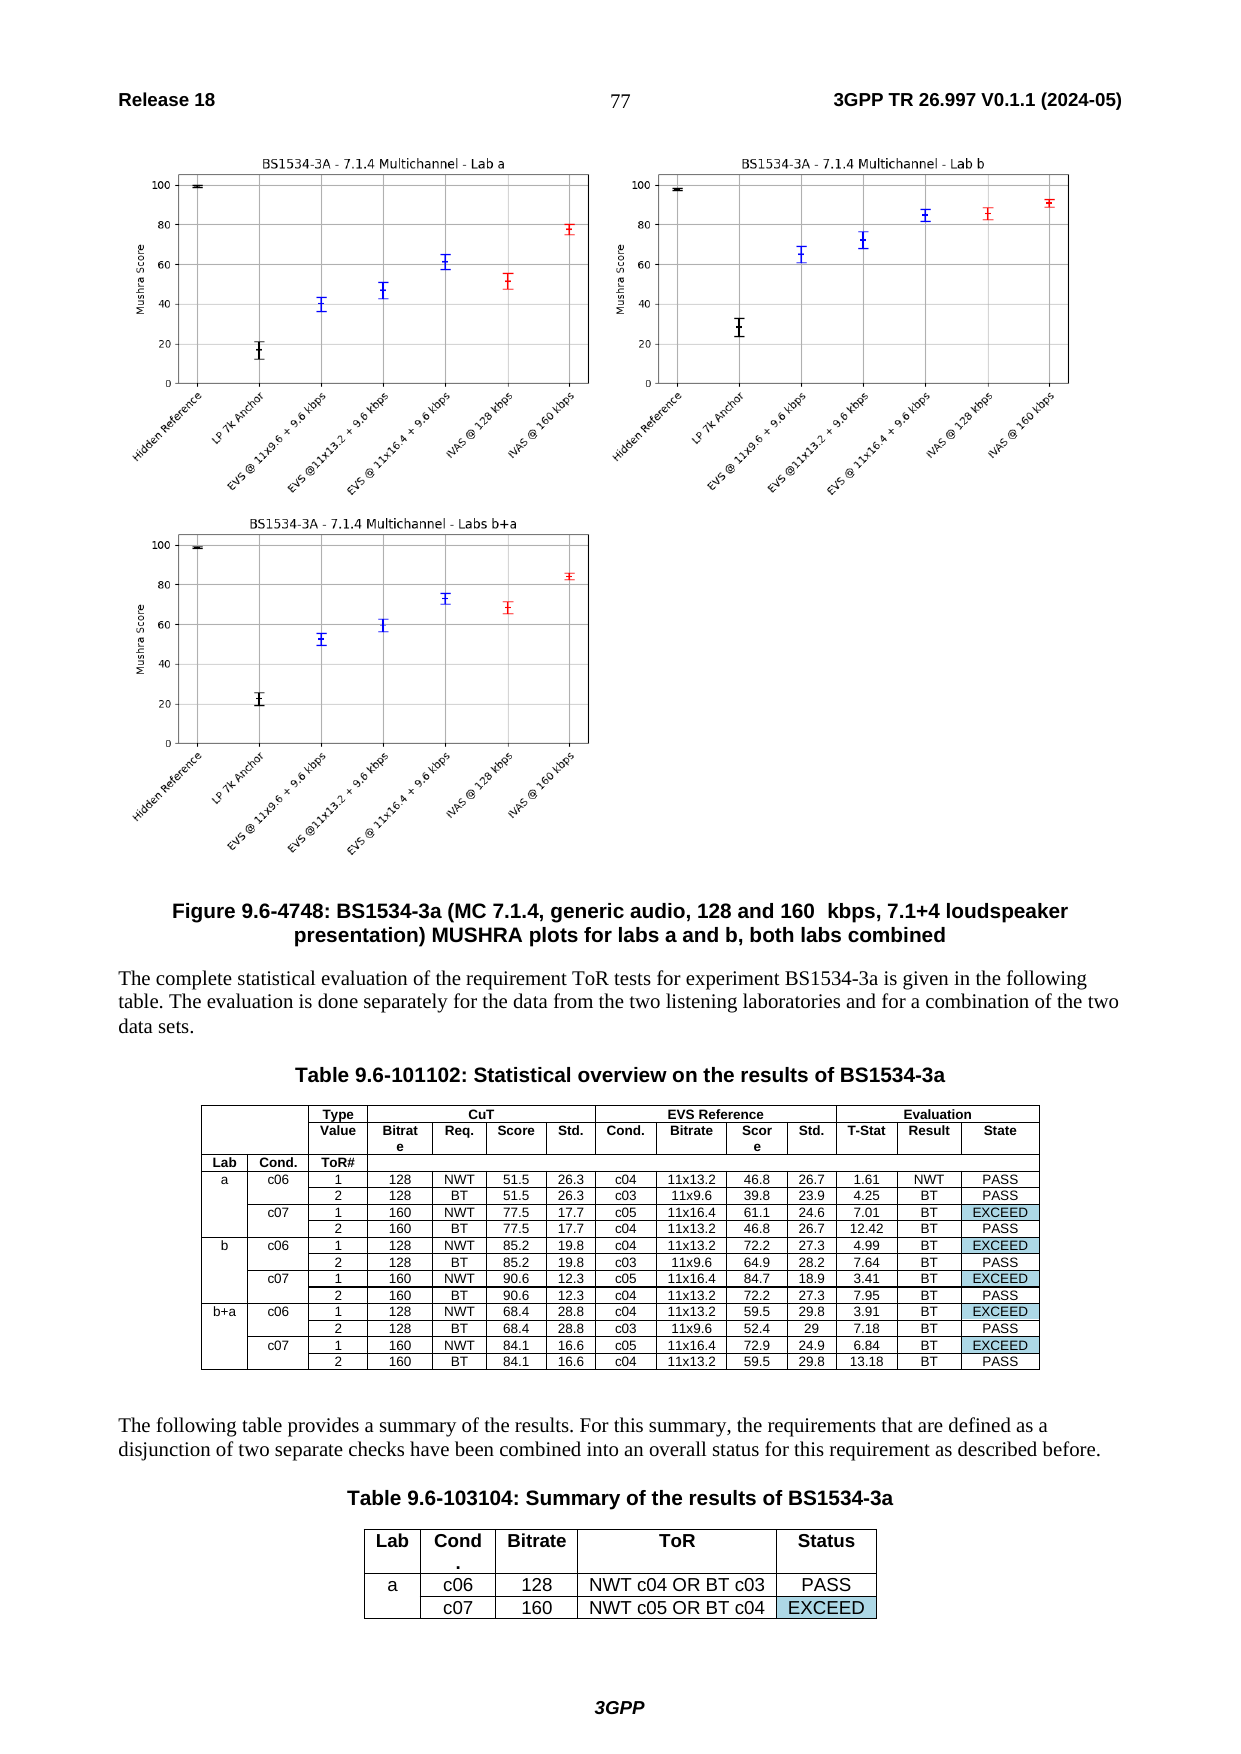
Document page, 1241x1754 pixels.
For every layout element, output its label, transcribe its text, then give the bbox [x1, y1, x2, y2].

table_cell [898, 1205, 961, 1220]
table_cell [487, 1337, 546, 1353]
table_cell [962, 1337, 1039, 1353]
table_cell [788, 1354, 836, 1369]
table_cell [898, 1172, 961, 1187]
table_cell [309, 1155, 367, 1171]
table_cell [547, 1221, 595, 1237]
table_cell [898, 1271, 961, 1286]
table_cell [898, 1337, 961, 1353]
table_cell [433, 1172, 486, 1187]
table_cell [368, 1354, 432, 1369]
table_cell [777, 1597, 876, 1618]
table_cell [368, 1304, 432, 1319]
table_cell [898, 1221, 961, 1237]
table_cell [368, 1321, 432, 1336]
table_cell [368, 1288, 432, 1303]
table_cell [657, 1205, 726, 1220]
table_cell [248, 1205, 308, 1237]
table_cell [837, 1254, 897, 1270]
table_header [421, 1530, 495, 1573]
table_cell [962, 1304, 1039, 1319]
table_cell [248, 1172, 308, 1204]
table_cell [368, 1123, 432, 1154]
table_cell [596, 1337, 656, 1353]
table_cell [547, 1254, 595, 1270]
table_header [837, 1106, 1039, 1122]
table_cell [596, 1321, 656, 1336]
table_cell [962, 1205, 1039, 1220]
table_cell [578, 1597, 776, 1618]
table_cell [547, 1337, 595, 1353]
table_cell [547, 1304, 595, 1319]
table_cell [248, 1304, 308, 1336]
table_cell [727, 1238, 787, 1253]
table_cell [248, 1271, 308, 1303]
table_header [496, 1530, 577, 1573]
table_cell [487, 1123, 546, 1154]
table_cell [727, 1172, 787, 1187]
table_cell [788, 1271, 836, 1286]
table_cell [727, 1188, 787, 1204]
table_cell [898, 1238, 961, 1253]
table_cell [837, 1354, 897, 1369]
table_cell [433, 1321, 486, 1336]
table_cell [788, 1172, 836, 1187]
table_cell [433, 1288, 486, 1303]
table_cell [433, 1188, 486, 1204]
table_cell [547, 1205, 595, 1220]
text The complete statistical evaluation of the requirement ToR tests for experiment BS1534-3a is given in the following table. The evaluation is done separately for the data from the two listening laboratories and for a combination of the two data sets. [118, 965, 1122, 1038]
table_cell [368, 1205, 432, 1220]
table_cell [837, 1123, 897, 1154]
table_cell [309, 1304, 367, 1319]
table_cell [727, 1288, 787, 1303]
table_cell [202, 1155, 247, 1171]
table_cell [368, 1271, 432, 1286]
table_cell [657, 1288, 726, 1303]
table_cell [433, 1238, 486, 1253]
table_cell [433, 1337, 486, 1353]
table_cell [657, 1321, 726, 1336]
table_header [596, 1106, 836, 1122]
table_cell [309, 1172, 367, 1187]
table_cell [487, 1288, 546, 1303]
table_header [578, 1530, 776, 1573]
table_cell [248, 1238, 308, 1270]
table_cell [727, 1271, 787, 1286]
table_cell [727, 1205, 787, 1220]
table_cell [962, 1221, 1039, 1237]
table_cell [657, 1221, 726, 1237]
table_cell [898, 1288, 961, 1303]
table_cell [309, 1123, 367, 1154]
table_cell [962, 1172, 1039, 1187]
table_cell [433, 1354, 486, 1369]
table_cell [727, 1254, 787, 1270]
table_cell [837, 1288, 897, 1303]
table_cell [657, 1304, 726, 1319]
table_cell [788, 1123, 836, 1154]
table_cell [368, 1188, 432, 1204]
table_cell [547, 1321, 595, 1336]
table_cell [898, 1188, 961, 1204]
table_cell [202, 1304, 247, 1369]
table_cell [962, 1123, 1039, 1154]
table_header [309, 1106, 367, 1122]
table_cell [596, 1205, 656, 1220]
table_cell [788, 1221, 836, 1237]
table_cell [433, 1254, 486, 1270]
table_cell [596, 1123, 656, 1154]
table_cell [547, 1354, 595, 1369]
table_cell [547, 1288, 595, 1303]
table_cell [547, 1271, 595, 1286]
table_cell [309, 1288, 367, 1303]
text Table ‎9.6: Statistical overview on the results of BS1534-3a [118, 1063, 1122, 1087]
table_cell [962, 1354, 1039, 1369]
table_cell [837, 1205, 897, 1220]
picture [118, 147, 1078, 868]
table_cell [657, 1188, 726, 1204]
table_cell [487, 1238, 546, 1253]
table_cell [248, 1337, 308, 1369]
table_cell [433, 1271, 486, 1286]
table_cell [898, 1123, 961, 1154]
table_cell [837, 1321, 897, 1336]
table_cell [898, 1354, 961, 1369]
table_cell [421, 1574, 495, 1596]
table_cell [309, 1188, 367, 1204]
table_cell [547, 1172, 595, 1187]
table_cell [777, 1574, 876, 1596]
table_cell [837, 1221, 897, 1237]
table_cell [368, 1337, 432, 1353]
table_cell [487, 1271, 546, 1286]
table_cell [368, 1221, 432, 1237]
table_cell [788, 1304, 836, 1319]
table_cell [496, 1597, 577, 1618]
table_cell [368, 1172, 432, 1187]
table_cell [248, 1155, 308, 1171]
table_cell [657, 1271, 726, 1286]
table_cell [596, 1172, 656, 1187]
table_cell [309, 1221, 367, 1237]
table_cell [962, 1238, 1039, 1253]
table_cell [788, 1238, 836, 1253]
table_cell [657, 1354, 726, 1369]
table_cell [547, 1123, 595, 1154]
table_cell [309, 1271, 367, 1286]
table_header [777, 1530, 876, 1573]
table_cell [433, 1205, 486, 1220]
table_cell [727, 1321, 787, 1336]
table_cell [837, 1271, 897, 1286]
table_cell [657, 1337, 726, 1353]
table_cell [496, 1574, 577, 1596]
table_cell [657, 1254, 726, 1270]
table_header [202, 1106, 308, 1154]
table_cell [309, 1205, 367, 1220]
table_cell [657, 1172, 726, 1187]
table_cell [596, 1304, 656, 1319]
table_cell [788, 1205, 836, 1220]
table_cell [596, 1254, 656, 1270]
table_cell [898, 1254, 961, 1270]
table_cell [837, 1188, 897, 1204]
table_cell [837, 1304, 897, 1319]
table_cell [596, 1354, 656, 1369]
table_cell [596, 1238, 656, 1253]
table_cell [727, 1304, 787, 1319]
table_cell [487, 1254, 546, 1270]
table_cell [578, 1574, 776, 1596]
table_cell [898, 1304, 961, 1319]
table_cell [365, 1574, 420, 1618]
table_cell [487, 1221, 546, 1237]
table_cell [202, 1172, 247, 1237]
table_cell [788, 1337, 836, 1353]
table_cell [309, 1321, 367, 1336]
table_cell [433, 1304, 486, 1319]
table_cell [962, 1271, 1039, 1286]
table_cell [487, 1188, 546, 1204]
text Table ‎9.6: Summary of the results of BS1534-3a [118, 1486, 1122, 1510]
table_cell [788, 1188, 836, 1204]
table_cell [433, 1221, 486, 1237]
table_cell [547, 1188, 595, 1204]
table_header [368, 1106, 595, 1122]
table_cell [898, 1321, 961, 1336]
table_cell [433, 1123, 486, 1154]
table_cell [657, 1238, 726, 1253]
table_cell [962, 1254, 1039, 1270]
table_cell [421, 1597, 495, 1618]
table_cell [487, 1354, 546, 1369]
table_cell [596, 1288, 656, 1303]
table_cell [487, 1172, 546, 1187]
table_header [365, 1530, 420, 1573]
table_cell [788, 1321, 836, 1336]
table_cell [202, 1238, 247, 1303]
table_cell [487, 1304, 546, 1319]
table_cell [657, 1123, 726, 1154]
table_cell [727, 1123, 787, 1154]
text The following table provides a summary of the results. For this summary, the requirements that are defined as a disjunction of two separate checks have been combined into an overall status for this requirement as described before. [118, 1413, 1122, 1461]
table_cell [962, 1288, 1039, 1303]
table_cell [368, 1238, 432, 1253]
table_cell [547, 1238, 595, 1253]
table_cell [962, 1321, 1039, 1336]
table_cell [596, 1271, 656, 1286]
text Figure ‎9.6: BS1534-3a (MC 7.1.4, generic audio, 128 and 160kbps, 7.1+4 loudspeaker presentation) MUSHRA plots for labs a and b, both labs combined [118, 899, 1122, 947]
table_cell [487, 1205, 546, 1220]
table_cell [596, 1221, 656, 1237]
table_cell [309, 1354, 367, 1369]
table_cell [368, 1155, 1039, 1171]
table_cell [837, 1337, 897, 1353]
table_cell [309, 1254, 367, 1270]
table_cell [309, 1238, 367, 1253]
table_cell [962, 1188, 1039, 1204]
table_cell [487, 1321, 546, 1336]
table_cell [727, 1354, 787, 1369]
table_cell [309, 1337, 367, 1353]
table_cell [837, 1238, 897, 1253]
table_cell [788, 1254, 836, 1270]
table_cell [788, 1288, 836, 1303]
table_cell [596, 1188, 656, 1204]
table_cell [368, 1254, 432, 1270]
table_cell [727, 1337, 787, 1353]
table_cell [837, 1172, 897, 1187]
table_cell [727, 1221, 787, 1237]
